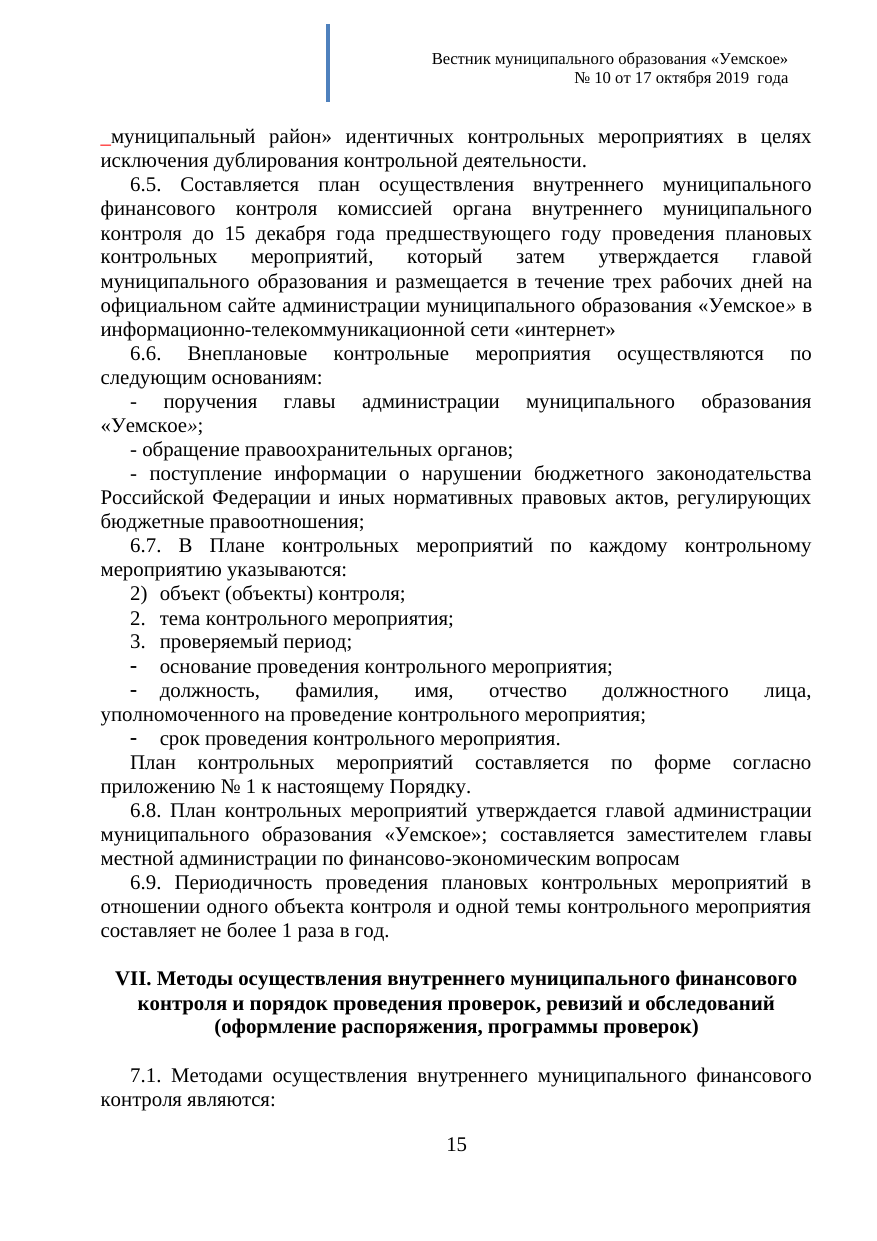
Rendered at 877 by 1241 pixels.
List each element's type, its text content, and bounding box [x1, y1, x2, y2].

list срок проведения контрольного мероприятия. [100, 726, 812, 750]
text - поступление информации о нарушении бюджетного законодательства Российской Федерации и иных нормативных правовых актов, регулирующих бюджетные правоотношения; [100, 461, 812, 533]
list должность, фамилия, имя, отчество должностного лица, уполномоченного на проведение контрольного мероприятия; [100, 678, 812, 726]
text 6.6. Внеплановые контрольные мероприятия осуществляются по следующим основаниям: [100, 341, 812, 389]
list объект (объекты) контроля; [100, 581, 812, 605]
text 6.5. Составляется план осуществления внутреннего муниципального финансового контроля комиссией органа внутреннего муниципального контроля до 15 декабря года предшествующего году проведения плановых контрольных мероприятий, который затем утверждается главой муниципального образования и размещается в течение трех рабочих дней на официальном сайте администрации муниципального образования «Уемское» в информационно-телекоммуникационной сети «интернет» [100, 172, 812, 341]
list основание проведения контрольного мероприятия; [100, 653, 812, 678]
text - поручения главы администрации муниципального образования «Уемское»; [100, 389, 812, 437]
text 6.8. План контрольных мероприятий утверждается главой администрации муниципального образования «Уемское»; составляется заместителем главы местной администрации по финансово-экономическим вопросам [100, 798, 812, 870]
list проверяемый период; [100, 629, 812, 653]
text План контрольных мероприятий составляется по форме согласно приложению № 1 к настоящему Порядку. [100, 750, 812, 798]
text 6.7. В Плане контрольных мероприятий по каждому контрольному мероприятию указываются: [100, 533, 812, 581]
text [100, 124, 812, 172]
text 6.9. Периодичность проведения плановых контрольных мероприятий в отношении одного объекта контроля и одной темы контрольного мероприятия составляет не более 1 раза в год. [100, 870, 812, 942]
list тема контрольного мероприятия; [100, 605, 812, 629]
text 7.1. Методами осуществления внутреннего муниципального финансового контроля являются: [100, 1063, 812, 1111]
text - обращение правоохранительных органов; [100, 437, 812, 461]
text VII. Методы осуществления внутреннего муниципального финансового контроля и порядок проведения проверок, ревизий и обследований (оформление распоряжения, программы проверок) [100, 966, 812, 1038]
